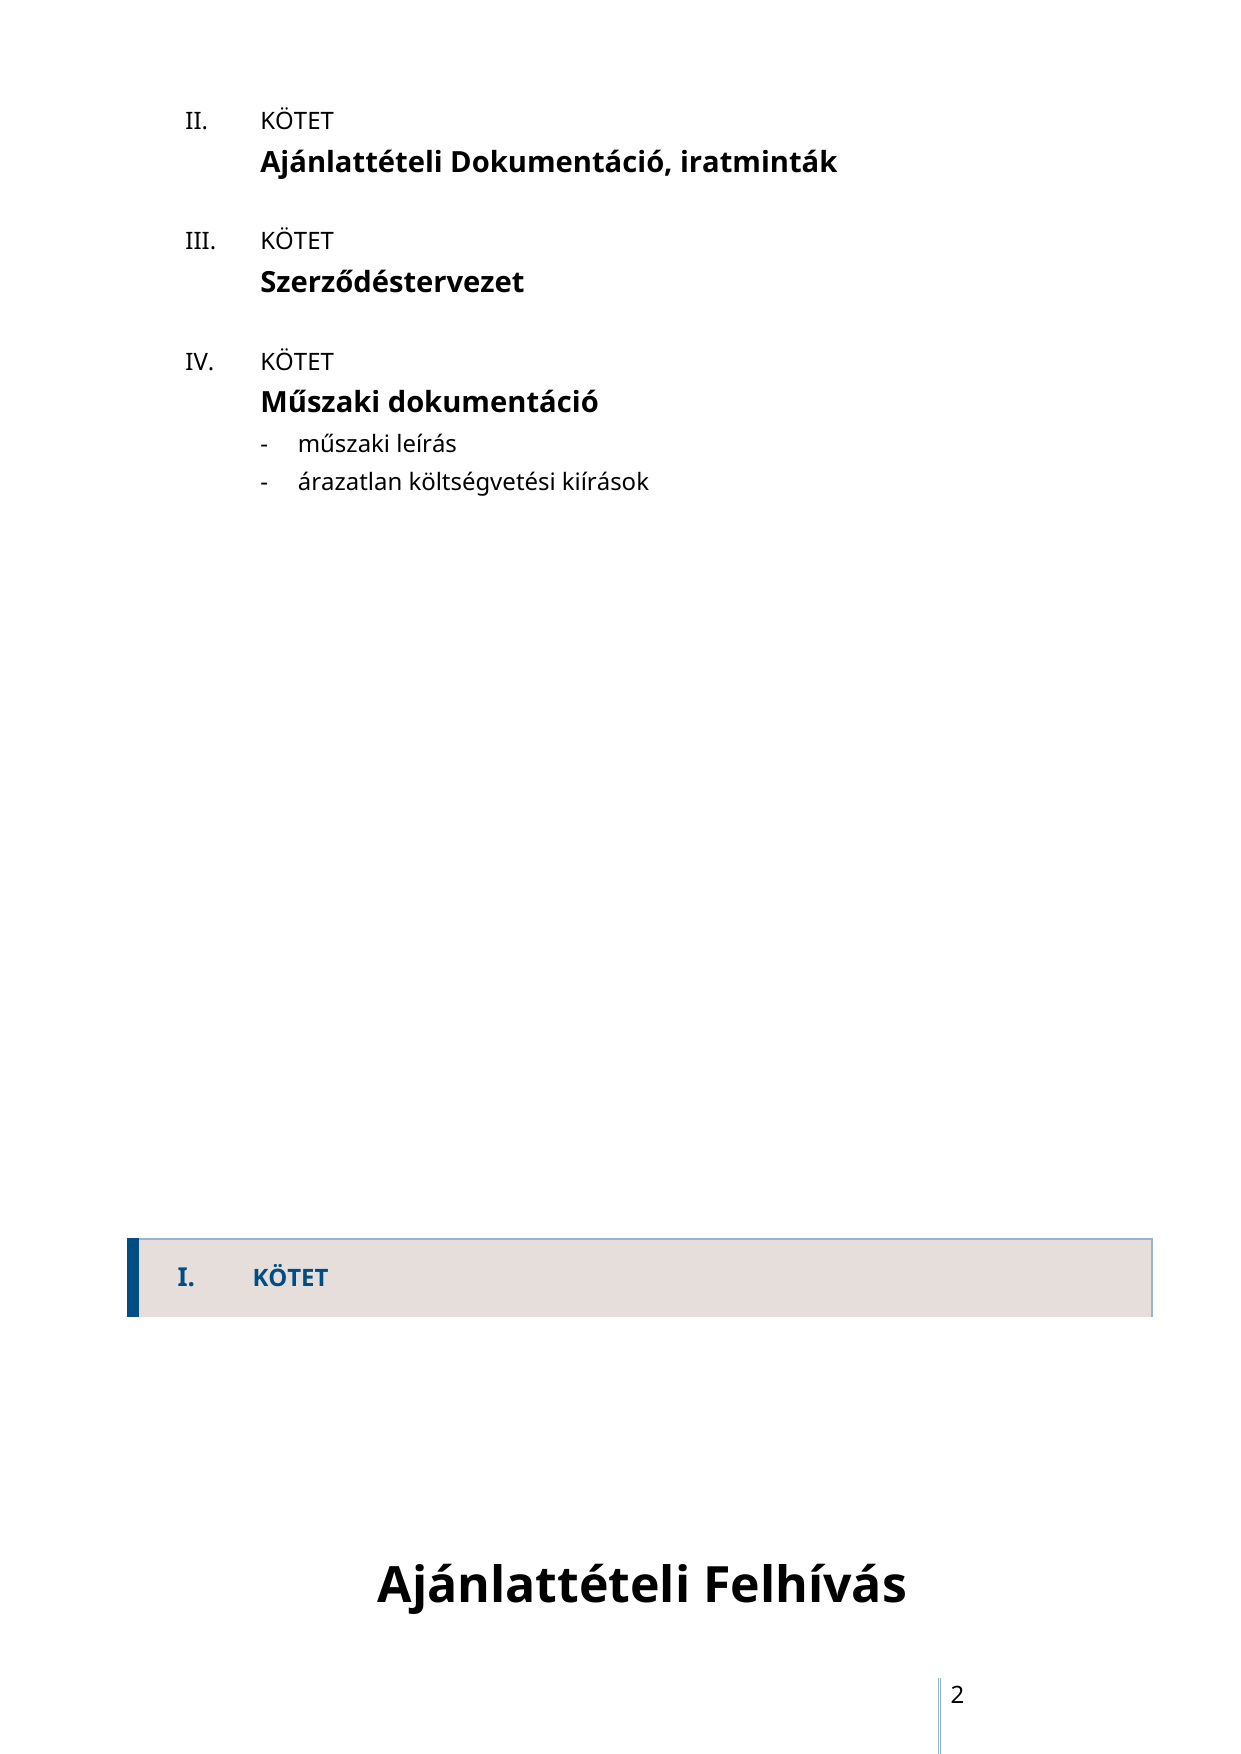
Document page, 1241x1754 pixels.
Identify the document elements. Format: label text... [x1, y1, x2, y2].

list KÖTET [185, 224, 1137, 256]
list Ajánlattételi Felhívás [148, 1549, 1137, 1618]
list KÖTET [185, 344, 1137, 377]
list Szerződéstervezet [260, 261, 1137, 301]
list műszaki leírás [260, 427, 1137, 460]
list árazatlan költségvetési kiírások [260, 465, 1137, 497]
list Ajánlattételi Dokumentáció, iratminták [260, 141, 1137, 181]
table_header KÖTET [139, 1240, 1151, 1317]
list Műszaki dokumentáció [260, 382, 1137, 421]
list KÖTET [185, 103, 1137, 136]
